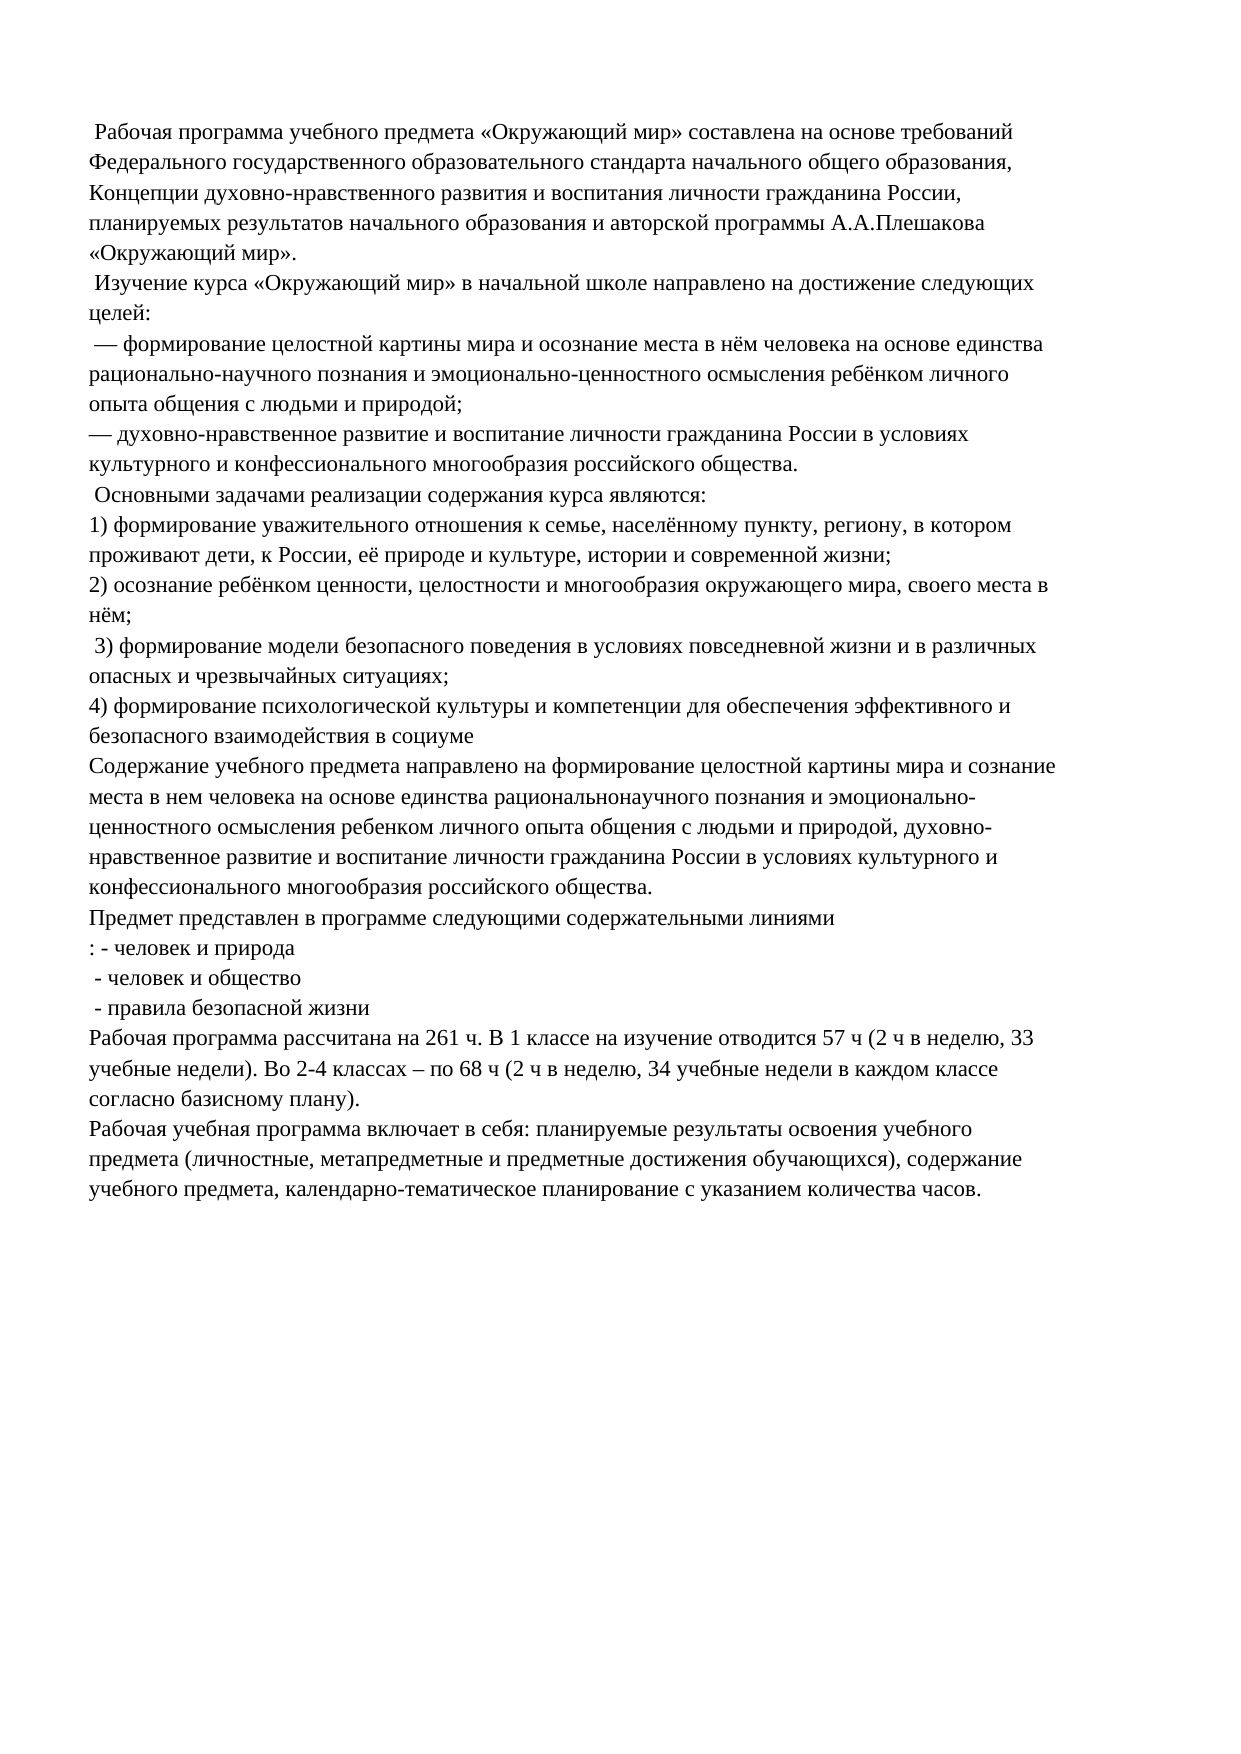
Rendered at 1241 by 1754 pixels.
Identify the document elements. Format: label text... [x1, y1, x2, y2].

text Содержание учебного предмета направлено на формирование целостной картины мира и сознание места в нем человека на основе единства рациональнонаучного познания и эмоционально-ценностного осмысления ребенком личного опыта общения с людьми и природой, духовно-нравственное развитие и воспитание личности гражданина России в условиях культурного и конфессионального многообразия российского общества. [88, 752, 1063, 900]
text 3) формирование модели безопасного поведения в условиях повседневной жизни и в различных опасных и чрезвычайных ситуациях; [88, 632, 1063, 688]
text 2) осознание ребёнком ценности, целостности и многообразия окружающего мира, своего места в нём; [88, 571, 1063, 628]
text Рабочая программа рассчитана на 261 ч. В 1 классе на изучение отводится 57 ч (2 ч в неделю, 33 учебные недели). Во 2-4 классах – по 68 ч (2 ч в неделю, 34 учебные недели в каждом классе согласно базисному плану). [88, 1024, 1063, 1111]
text Рабочая учебная программа включает в себя: планируемые результаты освоения учебного предмета (личностные, метапредметные и предметные достижения обучающихся), содержание учебного предмета, календарно-тематическое планирование с указанием количества часов. [88, 1115, 1063, 1202]
text — духовно-нравственное развитие и воспитание личности гражданина России в условиях культурного и конфессионального многообразия российского общества. [88, 420, 1063, 477]
text Предмет представлен в программе следующими содержательными линиями [88, 903, 1063, 930]
text 1) формирование уважительного отношения к семье, населённому пункту, региону, в котором проживают дети, к России, её природе и культуре, истории и современной жизни; [88, 511, 1063, 567]
text - правила безопасной жизни [88, 994, 1063, 1021]
text Рабочая программа учебного предмета «Окружающий мир» составлена на основе требований Федерального государственного образовательного стандарта начального общего образования, Концепции духовно-нравственного развития и воспитания личности гражданина России, планируемых результатов начального образования и авторской программы А.А.Плешакова «Окружающий мир». [88, 118, 1063, 265]
text Основными задачами реализации содержания курса являются: [88, 481, 1063, 507]
text — формирование целостной картины мира и осознание места в нём человека на основе единства рационально-научного познания и эмоционально-ценностного осмысления ребёнком личного опыта общения с людьми и природой; [88, 329, 1063, 416]
text : - человек и природа [88, 934, 1063, 960]
text 4) формирование психологической культуры и компетенции для обеспечения эффективного и безопасного взаимодействия в социуме [88, 692, 1063, 749]
text - человек и общество [88, 964, 1063, 990]
text Изучение курса «Окружающий мир» в начальной школе направлено на достижение следующих целей: [88, 269, 1063, 326]
